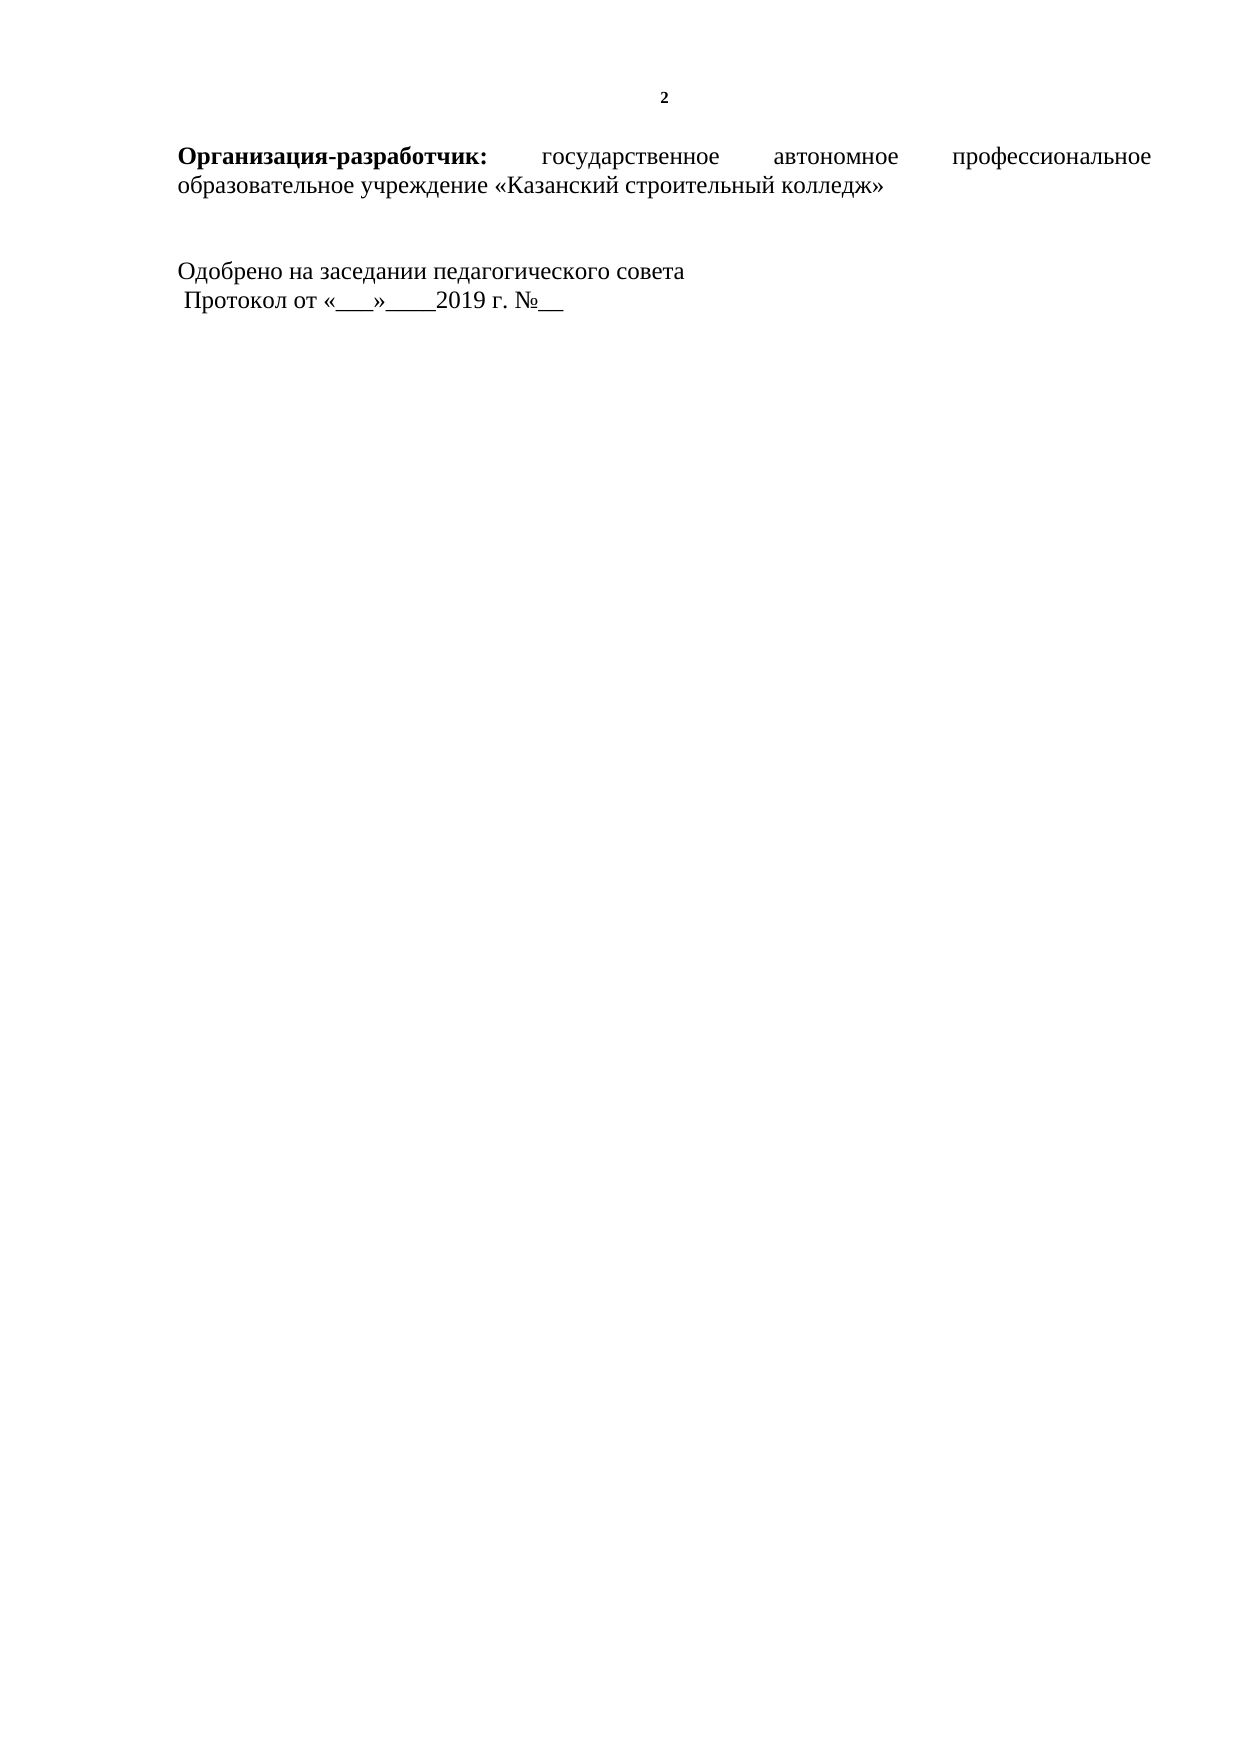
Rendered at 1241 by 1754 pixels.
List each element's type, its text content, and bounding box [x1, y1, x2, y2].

text Одобрено на заседании педагогического совета Протокол от «___»____2019 г. №__ [177, 256, 1152, 313]
text Организация-разработчик: государственное автономное профессиональное образовательное учреждение «Казанский строительный колледж» [177, 141, 1152, 198]
